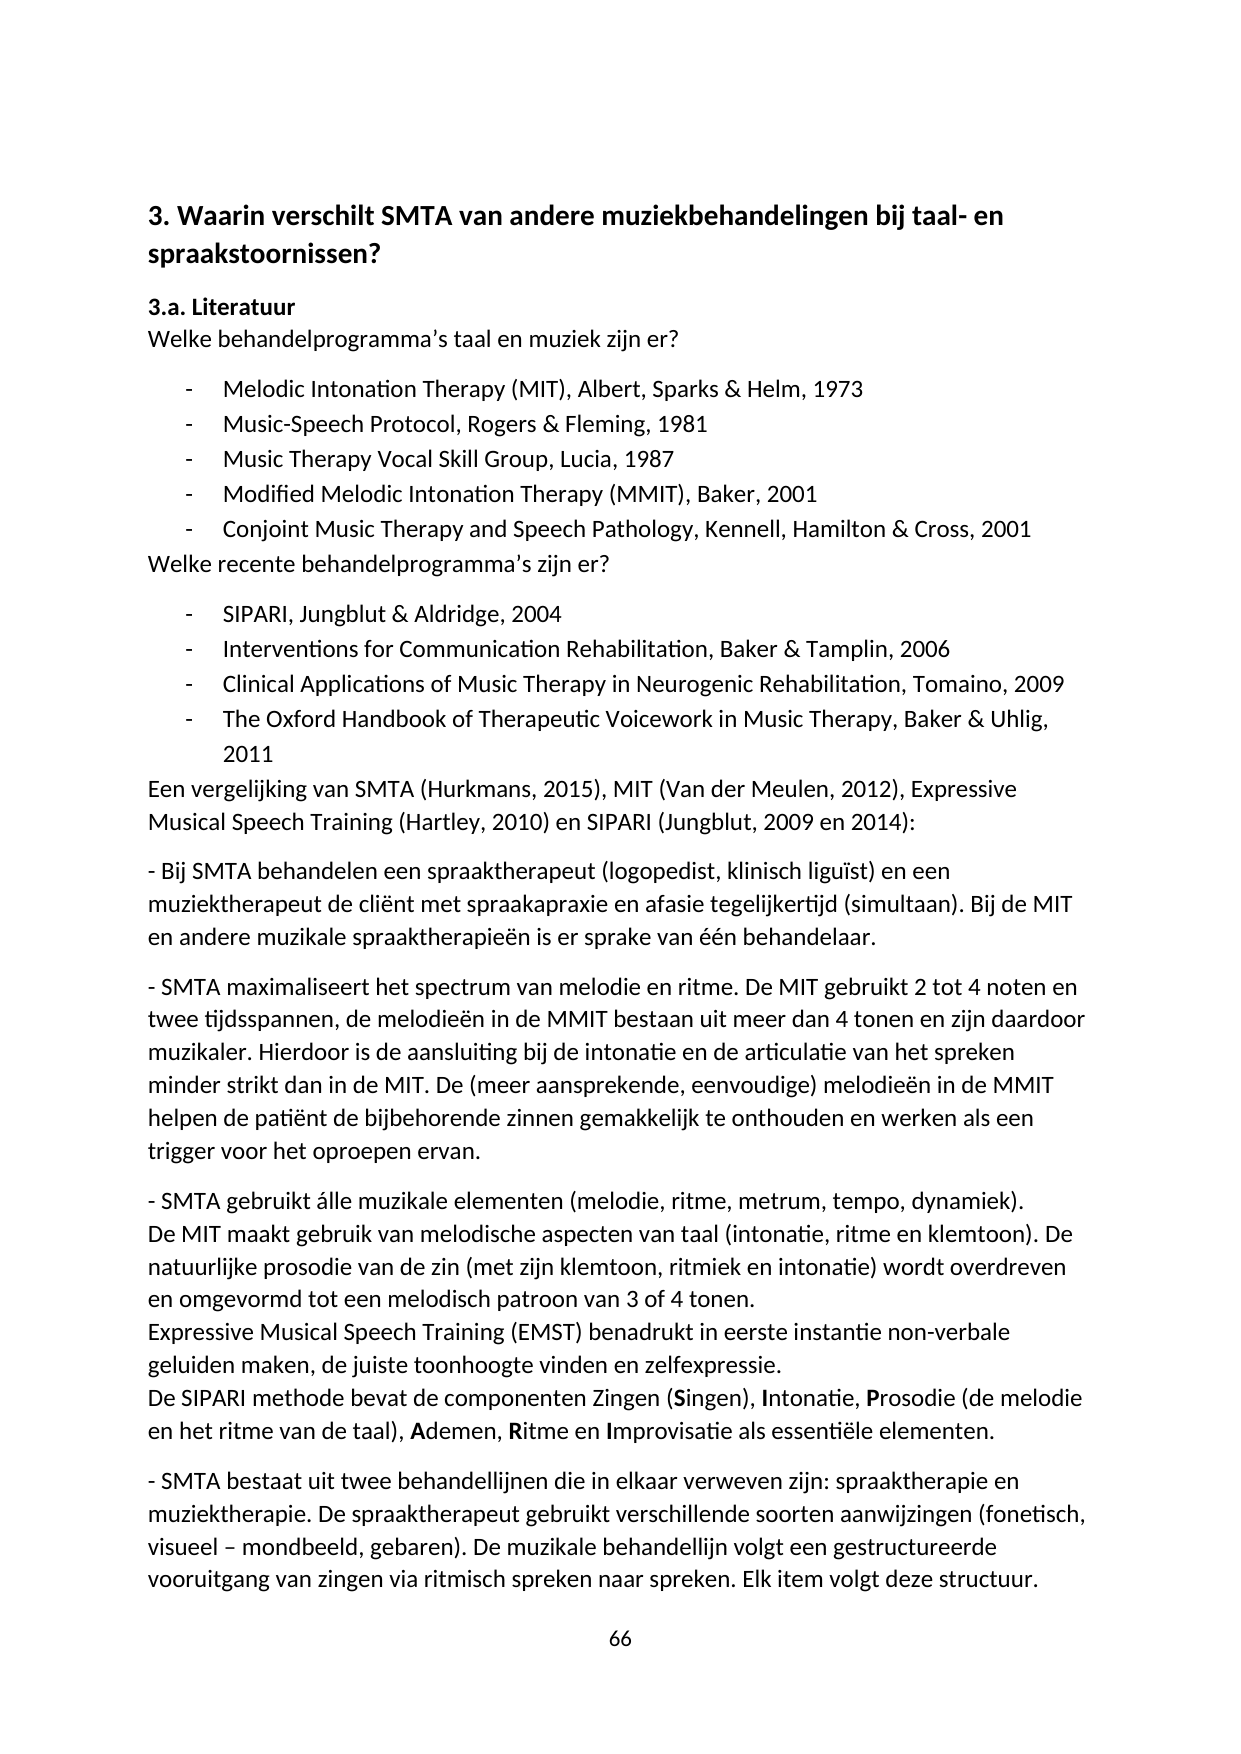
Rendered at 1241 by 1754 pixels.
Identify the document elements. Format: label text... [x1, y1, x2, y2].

text 3.a. Literatuur Welke behandelprogramma’s taal en muziek zijn er? [148, 291, 1093, 354]
list SIPARI, Jungblut & Aldridge, 2004 [185, 598, 1093, 628]
list The Oxford Handbook of Therapeutic Voicework in Music Therapy, Baker & Uhlig, 2011 [185, 703, 1093, 768]
text - Bij SMTA behandelen een spraaktherapeut (logopedist, klinisch liguïst) en een muziektherapeut de cliënt met spraakapraxie en afasie tegelijkertijd (simultaan). Bij de MIT en andere muzikale spraaktherapieën is er sprake van één behandelaar. [148, 855, 1093, 952]
list Modified Melodic Intonation Therapy (MMIT), Baker, 2001 [185, 478, 1093, 509]
list Music Therapy Vocal Skill Group, Lucia, 1987 [185, 443, 1093, 474]
list Conjoint Music Therapy and Speech Pathology, Kennell, Hamilton & Cross, 2001 [185, 513, 1093, 544]
list Interventions for Communication Rehabilitation, Baker & Tamplin, 2006 [185, 633, 1093, 663]
text Een vergelijking van SMTA (Hurkmans, 2015), MIT (Van der Meulen, 2012), Expressive Musical Speech Training (Hartley, 2010) en SIPARI (Jungblut, 2009 en 2014): [148, 773, 1093, 836]
list Melodic Intonation Therapy (MIT), Albert, Sparks & Helm, 1973 [185, 373, 1093, 404]
text - SMTA maximaliseert het spectrum van melodie en ritme. De MIT gebruikt 2 tot 4 noten en twee tijdsspannen, de melodieën in de MMIT bestaan uit meer dan 4 tonen en zijn daardoor muzikaler. Hierdoor is de aansluiting bij de intonatie en de articulatie van het spreken minder strikt dan in de MIT. De (meer aansprekende, eenvoudige) melodieën in de MMIT helpen de patiënt de bijbehorende zinnen gemakkelijk te onthouden en werken als een trigger voor het oproepen ervan. [148, 971, 1093, 1166]
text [148, 1465, 1093, 1594]
list Music-Speech Protocol, Rogers & Fleming, 1981 [185, 408, 1093, 439]
text Welke recente behandelprogramma’s zijn er? [148, 548, 1093, 579]
text - SMTA gebruikt álle muzikale elementen (melodie, ritme, metrum, tempo, dynamiek). De MIT maakt gebruik van melodische aspecten van taal (intonatie, ritme en klemtoon). De natuurlijke prosodie van de zin (met zijn klemtoon, ritmiek en intonatie) wordt overdreven en omgevormd tot een melodisch patroon van 3 of 4 tonen. Expressive Musical Speech Training (EMST) benadrukt in eerste instantie non-verbale geluiden maken, de juiste toonhoogte vinden en zelfexpressie. De SIPARI methode bevat de componenten Zingen (Singen), Intonatie, Prosodie (de melodie en het ritme van de taal), Ademen, Ritme en Improvisatie als essentiële elementen. [148, 1185, 1093, 1446]
list Clinical Applications of Music Therapy in Neurogenic Rehabilitation, Tomaino, 2009 [185, 668, 1093, 698]
text 3. Waarin verschilt SMTA van andere muziekbehandelingen bij taal- en spraakstoornissen? [148, 197, 1093, 271]
